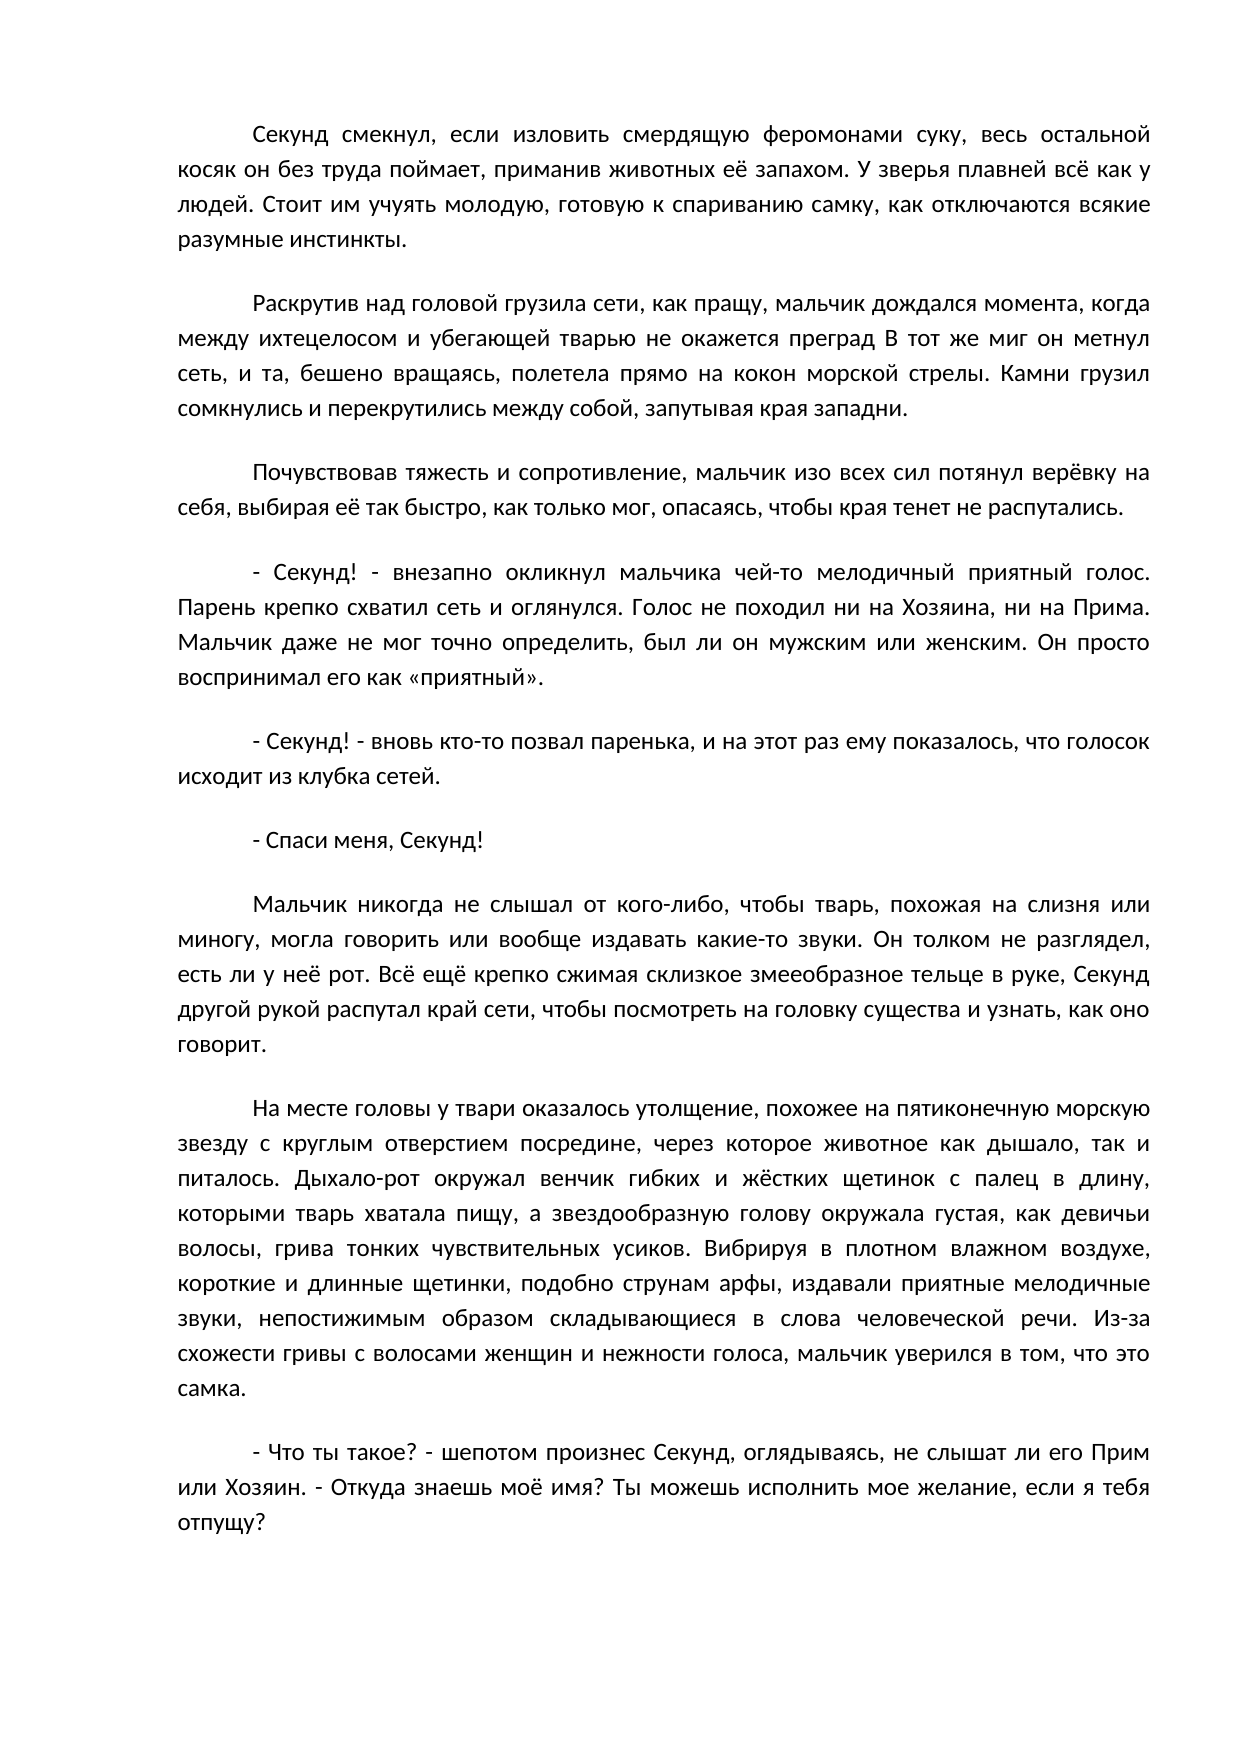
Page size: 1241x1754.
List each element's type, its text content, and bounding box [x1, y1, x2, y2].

text - Секунд! - внезапно окликнул мальчика чей-то мелодичный приятный голос. Парень крепко схватил сеть и оглянулся. Голос не походил ни на Хозяина, ни на Прима. Мальчик даже не мог точно определить, был ли он мужским или женским. Он просто воспринимал его как «приятный». [177, 556, 1152, 691]
text - Секунд! - вновь кто-то позвал паренька, и на этот раз ему показалось, что голосок исходит из клубка сетей. [177, 725, 1152, 790]
text - Что ты такое? - шепотом произнес Секунд, оглядываясь, не слышат ли его Прим или Хозяин. - Откуда знаешь моё имя? Ты можешь исполнить мое желание, если я тебя отпущу? [177, 1436, 1152, 1537]
text Почувствовав тяжесть и сопротивление, мальчик изо всех сил потянул верёвку на себя, выбирая её так быстро, как только мог, опасаясь, чтобы края тенет не распутались. [177, 456, 1152, 522]
text Раскрутив над головой грузила сети, как пращу, мальчик дождался момента, когда между ихтецелосом и убегающей тварью не окажется преград В тот же миг он метнул сеть, и та, бешено вращаясь, полетела прямо на кокон морской стрелы. Камни грузил сомкнулись и перекрутились между собой, запутывая края западни. [177, 287, 1152, 423]
text Секунд смекнул, если изловить смердящую феромонами суку, весь остальной косяк он без труда поймает, приманив животных её запахом. У зверья плавней всё как у людей. Стоит им учуять молодую, готовую к спариванию самку, как отключаются всякие разумные инстинкты. [177, 118, 1152, 254]
text На месте головы у твари оказалось утолщение, похожее на пятиконечную морскую звезду с круглым отверстием посредине, через которое животное как дышало, так и питалось. Дыхало-рот окружал венчик гибких и жёстких щетинок с палец в длину, которыми тварь хватала пищу, а звездообразную голову окружала густая, как девичьи волосы, грива тонких чувствительных усиков. Вибрируя в плотном влажном воздухе, короткие и длинные щетинки, подобно струнам арфы, издавали приятные мелодичные звуки, непостижимым образом складывающиеся в слова человеческой речи. Из-за схожести гривы с волосами женщин и нежности голоса, мальчик уверился в том, что это самка. [177, 1092, 1152, 1403]
text - Спаси меня, Секунд! [177, 824, 1152, 854]
text Мальчик никогда не слышал от кого-либо, чтобы тварь, похожая на слизня или миногу, могла говорить или вообще издавать какие-то звуки. Он толком не разглядел, есть ли у неё рот. Всё ещё крепко сжимая склизкое змееобразное тельце в руке, Секунд другой рукой распутал край сети, чтобы посмотреть на головку существа и узнать, как оно говорит. [177, 888, 1152, 1059]
